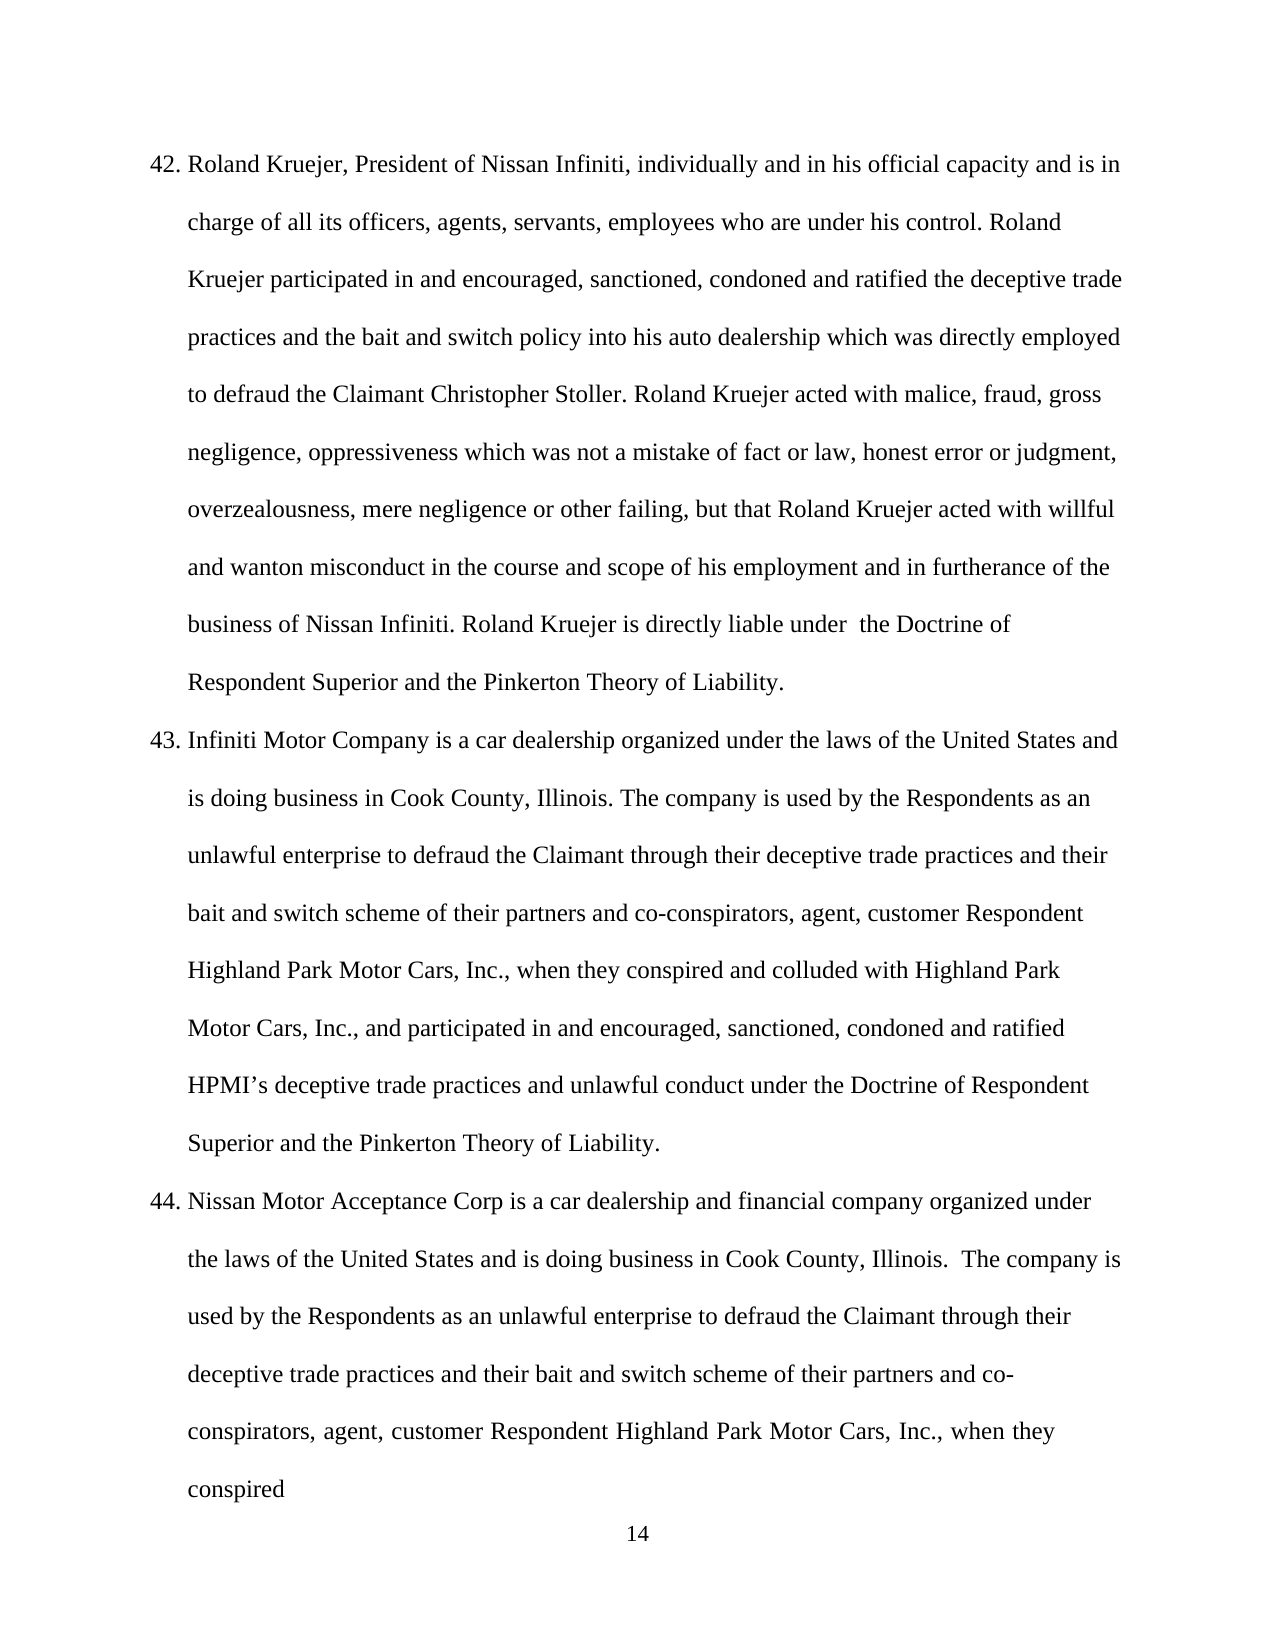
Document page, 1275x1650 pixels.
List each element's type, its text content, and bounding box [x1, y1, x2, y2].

list Infiniti Motor Company is a car dealership organized under the laws of the United States and is doing business in Cook County, Illinois. The company is used by the Respondents as an unlawful enterprise to defraud the Claimant through their deceptive trade practices and their bait and switch scheme of their partners and co-conspirators, agent, customer Respondent Highland Park Motor Cars, Inc., when they conspired and colluded with Highland Park Motor Cars, Inc., and participated in and encouraged, sanctioned, condoned and ratified HPMI’s deceptive trade practices and unlawful conduct under the Doctrine of Respondent Superior and the Pinkerton Theory of Liability. [150, 725, 1125, 1156]
list Nissan Motor Acceptance Corp is a car dealership and financial company organized under the laws of the United States and is doing business in Cook County, Illinois. The company is used by the Respondents as an unlawful enterprise to defraud the Claimant through their deceptive trade practices and their bait and switch scheme of their partners and co- conspirators, agent, customer Respondent Highland Park Motor Cars, Inc., when they conspired [150, 1186, 1125, 1502]
list Roland Kruejer, President of Nissan Infiniti, individually and in his official capacity and is in charge of all its officers, agents, servants, employees who are under his control. Roland Kruejer participated in and encouraged, sanctioned, condoned and ratified the deceptive trade practices and the bait and switch policy into his auto dealership which was directly employed to defraud the Claimant Christopher Stoller. Roland Kruejer acted with malice, fraud, gross negligence, oppressiveness which was not a mistake of fact or law, honest error or judgment, overzealousness, mere negligence or other failing, but that Roland Kruejer acted with willful and wanton misconduct in the course and scope of his employment and in furtherance of the business of Nissan Infiniti. Roland Kruejer is directly liable under the Doctrine of Respondent Superior and the Pinkerton Theory of Liability. [150, 149, 1126, 695]
